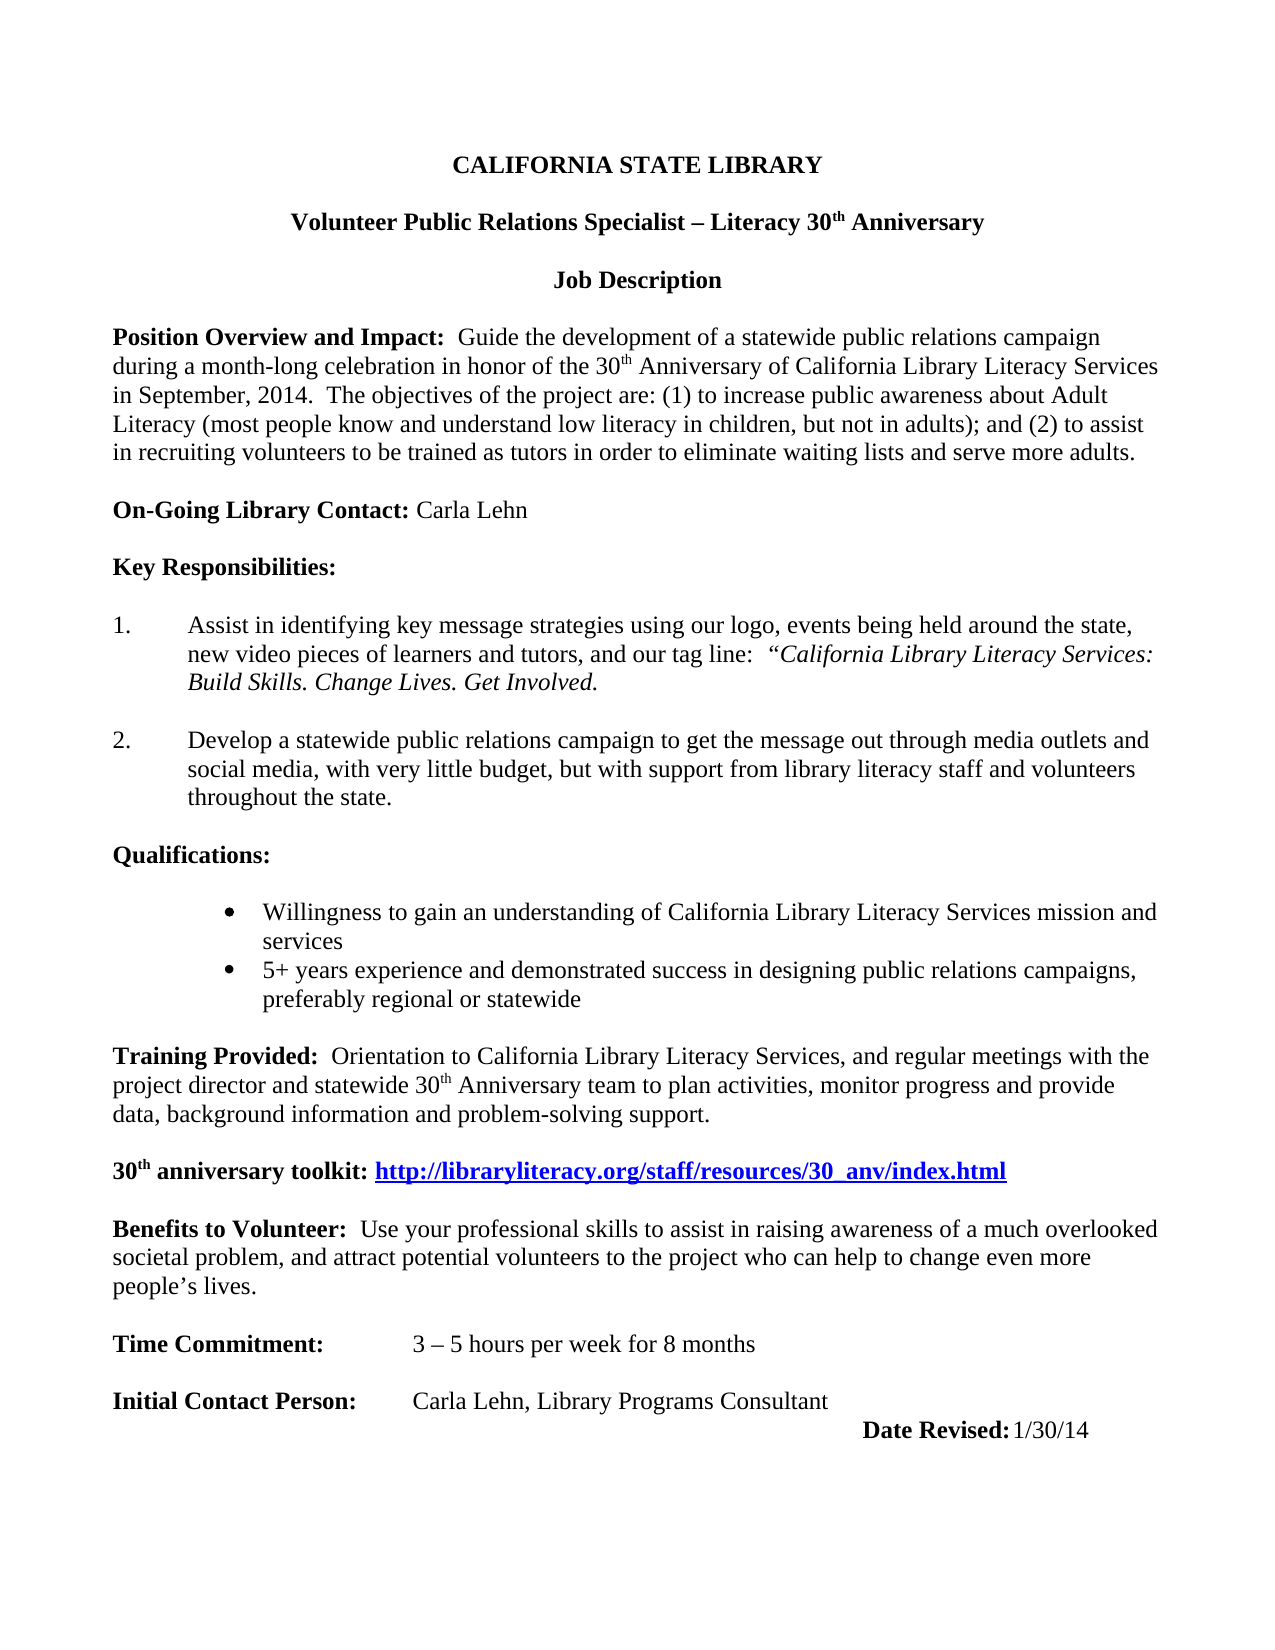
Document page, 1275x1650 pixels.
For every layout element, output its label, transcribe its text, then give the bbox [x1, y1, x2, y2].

text 2. Develop a statewide public relations campaign to get the message out through media outlets and social media, with very little budget, but with support from library literacy staff and volunteers throughout the state. [112, 725, 1162, 811]
text Qualifications: [112, 840, 1162, 869]
text Time Commitment: 3 – 5 hours per week for 8 months [112, 1329, 1162, 1357]
text Key Responsibilities: [112, 552, 1162, 581]
text On-Going Library Contact: Carla Lehn [112, 495, 1162, 524]
text Volunteer Public Relations Specialist – Literacy 30th Anniversary [112, 207, 1162, 236]
list Willingness to gain an understanding of California Library Literacy Services mission and services [225, 897, 1162, 955]
text Position Overview and Impact: Guide the development of a statewide public relations campaign during a month-long celebration in honor of the 30th Anniversary of California Library Literacy Services in September, 2014. The objectives of the project are: (1) to increase public awareness about Adult Literacy (most people know and understand low literacy in children, but not in adults); and (2) to assist in recruiting volunteers to be trained as tutors in order to eliminate waiting lists and serve more adults. [112, 322, 1162, 466]
list 5+ years experience and demonstrated success in designing public relations campaigns, preferably regional or statewide [225, 955, 1162, 1012]
text Benefits to Volunteer: Use your professional skills to assist in raising awareness of a much overlooked societal problem, and attract potential volunteers to the project who can help to change even more people’s lives. [112, 1214, 1162, 1300]
text Date Revised: 1/30/14 [112, 1415, 1162, 1472]
text 1. Assist in identifying key message strategies using our logo, events being held around the state, new video pieces of learners and tutors, and our tag line: “California Library Literacy Services: Build Skills. Change Lives. Get Involved. [112, 610, 1162, 696]
text Initial Contact Person: Carla Lehn, Library Programs Consultant [112, 1386, 1162, 1415]
text Training Provided: Orientation to California Library Literacy Services, and regular meetings with the project director and statewide 30th Anniversary team to plan activities, monitor progress and provide data, background information and problem-solving support. [112, 1041, 1162, 1127]
text California State LIBRARY [112, 150, 1162, 179]
text Job Description [112, 265, 1162, 294]
text 30th anniversary toolkit: http://libraryliteracy.org/staff/resources/30_anv/index.html [112, 1156, 1162, 1185]
